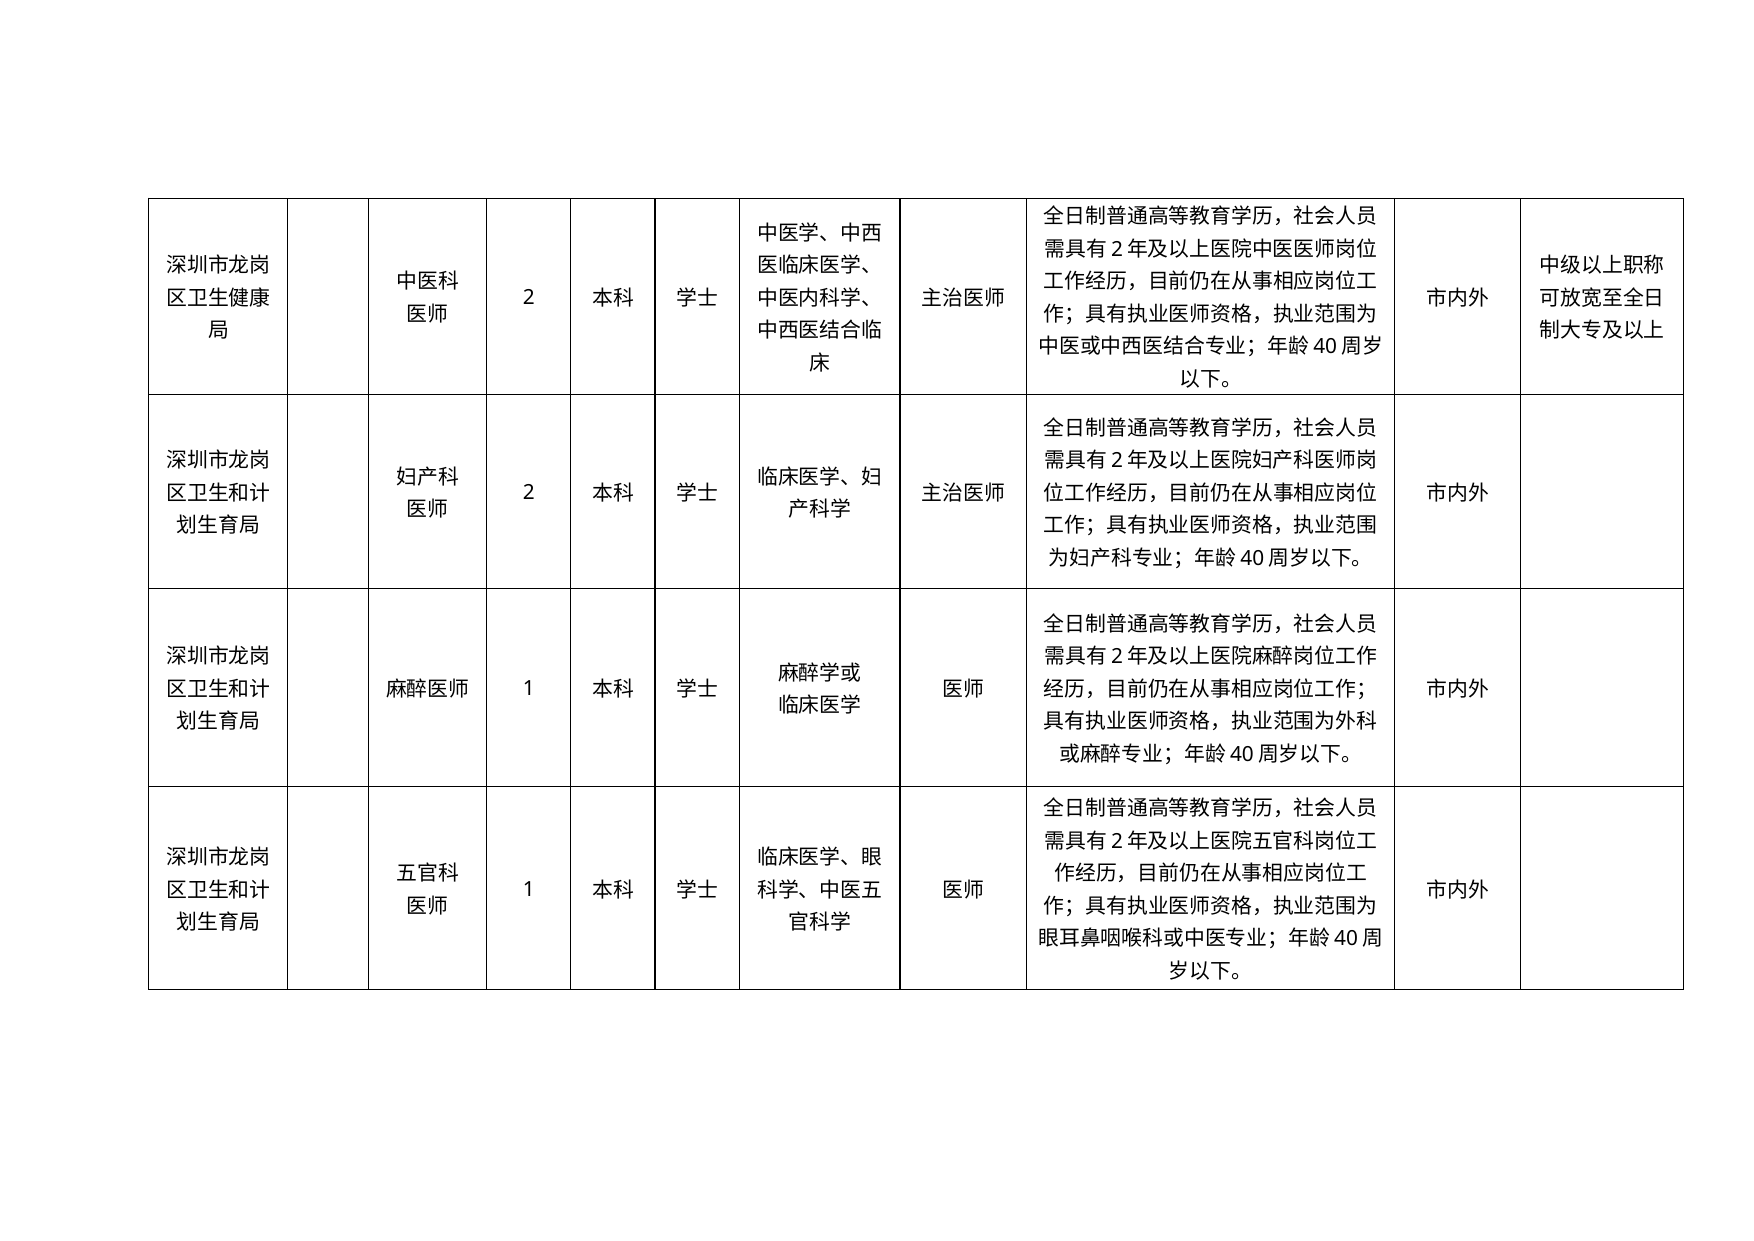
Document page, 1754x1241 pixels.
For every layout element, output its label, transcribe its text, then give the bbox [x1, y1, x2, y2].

table_cell 本科 [571, 787, 654, 989]
table_cell 主治医师 [901, 395, 1026, 588]
table_cell 临床医学、妇产科学 [740, 395, 899, 588]
table_cell 深圳市龙岗区卫生和计划生育局 [149, 787, 287, 989]
table_cell 临床医学、眼科学、中医五官科学 [740, 787, 899, 989]
table_cell 1 [487, 787, 570, 989]
table_cell 深圳市龙岗区卫生健康局 [149, 199, 287, 394]
table_cell 中医学、中西医临床医学、中医内科学、中西医结合临床 [740, 199, 899, 394]
table_cell 全日制普通高等教育学历，社会人员需具有2年及以上医院麻醉岗位工作经历，目前仍在从事相应岗位工作；具有执业医师资格，执业范围为外科或麻醉专业；年龄40周岁以下。 [1027, 589, 1394, 786]
table_cell 全日制普通高等教育学历，社会人员需具有2年及以上医院妇产科医师岗位工作经历，目前仍在从事相应岗位工作；具有执业医师资格，执业范围为妇产科专业；年龄40周岁以下。 [1027, 395, 1394, 588]
table_cell 本科 [571, 199, 654, 394]
table_cell 深圳市龙岗区卫生和计划生育局 [149, 589, 287, 786]
table_cell [1521, 589, 1683, 786]
table_cell 麻醉学或 临床医学 [740, 589, 899, 786]
table_cell 中医科 医师 [369, 199, 486, 394]
table_cell [1521, 395, 1683, 588]
table_cell 主治医师 [901, 199, 1026, 394]
table_cell 医师 [901, 787, 1026, 989]
table_cell 2 [487, 199, 570, 394]
table_cell [288, 199, 368, 394]
table_cell 1 [487, 589, 570, 786]
table_cell 市内外 [1395, 787, 1520, 989]
table_cell 全日制普通高等教育学历，社会人员需具有2年及以上医院五官科岗位工作经历，目前仍在从事相应岗位工作；具有执业医师资格，执业范围为眼耳鼻咽喉科或中医专业；年龄40周岁以下。 [1027, 787, 1394, 989]
table_cell 全日制普通高等教育学历，社会人员需具有2年及以上医院中医医师岗位工作经历，目前仍在从事相应岗位工作；具有执业医师资格，执业范围为中医或中西医结合专业；年龄40周岁以下。 [1027, 199, 1394, 394]
table_cell 麻醉医师 [369, 589, 486, 786]
table_cell 本科 [571, 395, 654, 588]
table_cell 学士 [656, 199, 739, 394]
table_cell [288, 787, 368, 989]
table_cell 市内外 [1395, 199, 1520, 394]
table_cell 深圳市龙岗区卫生和计划生育局 [149, 395, 287, 588]
table_cell 妇产科 医师 [369, 395, 486, 588]
table_cell 学士 [656, 787, 739, 989]
table_cell 2 [487, 395, 570, 588]
table_cell [288, 395, 368, 588]
table_cell 市内外 [1395, 589, 1520, 786]
table_cell 市内外 [1395, 395, 1520, 588]
table_cell 中级以上职称可放宽至全日制大专及以上 [1521, 199, 1683, 394]
table_cell 五官科 医师 [369, 787, 486, 989]
table_cell 学士 [656, 395, 739, 588]
table_cell [1521, 787, 1683, 989]
table_cell 医师 [901, 589, 1026, 786]
table_cell 学士 [656, 589, 739, 786]
table_cell [288, 589, 368, 786]
table_cell 本科 [571, 589, 654, 786]
